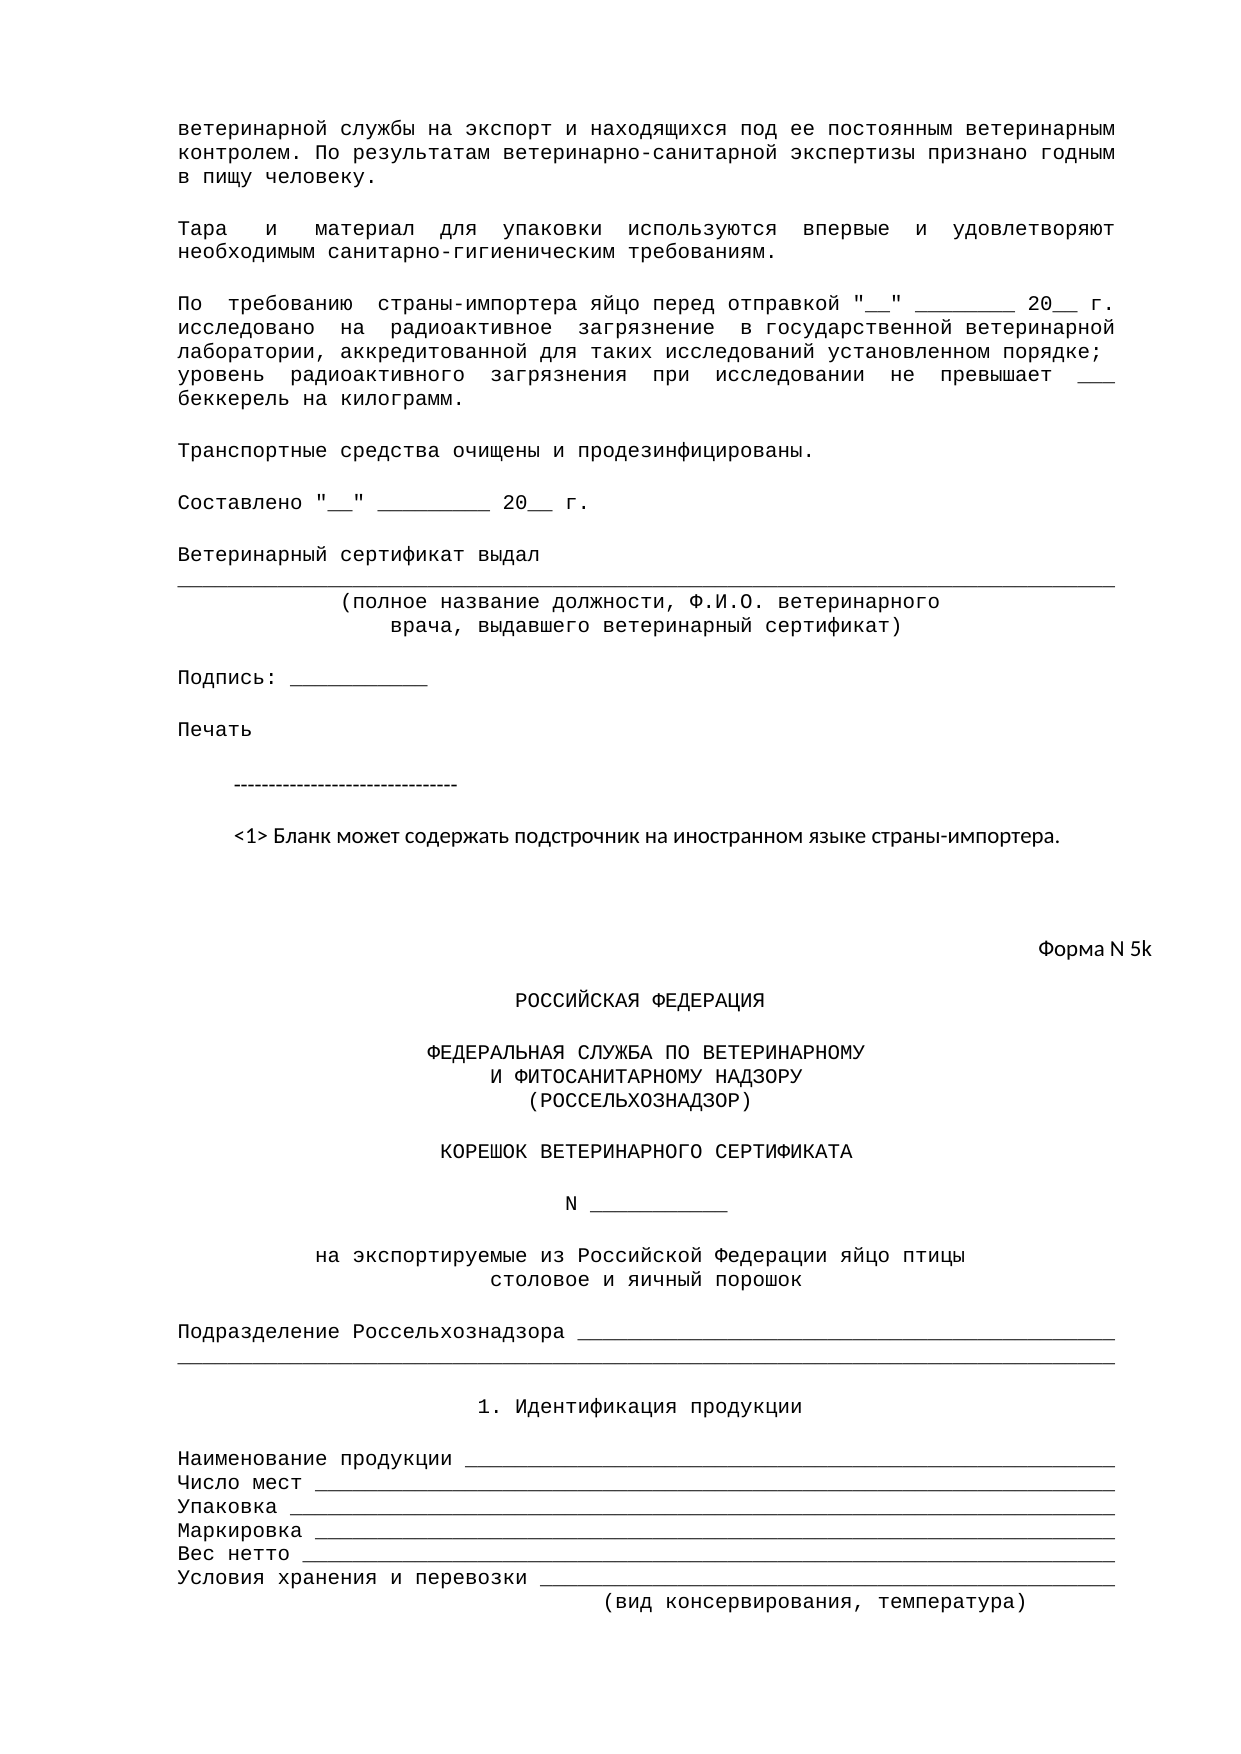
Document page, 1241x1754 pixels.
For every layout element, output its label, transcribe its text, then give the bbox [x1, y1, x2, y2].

text ФЕДЕРАЛЬНАЯ СЛУЖБА ПО ВЕТЕРИНАРНОМУ [177, 1042, 1152, 1066]
text (вид консервирования, температура) [177, 1591, 1152, 1614]
text По требованию страны-импортера яйцо перед отправкой "__" ________ 20__ г. [177, 293, 1152, 317]
text уровень радиоактивного загрязнения при исследовании не превышает ___ [177, 364, 1152, 388]
text -------------------------------- [177, 771, 1152, 799]
text Печать [177, 719, 1152, 742]
text Подпись: ___________ [177, 667, 1152, 691]
text Упаковка __________________________________________________________________ [177, 1496, 1152, 1519]
text беккерель на килограмм. [177, 388, 1152, 412]
text РОССИЙСКАЯ ФЕДЕРАЦИЯ [177, 990, 1152, 1014]
text Форма N 5k [177, 934, 1152, 962]
text необходимым санитарно-гигиеническим требованиям. [177, 241, 1152, 265]
text в пищу человеку. [177, 166, 1152, 189]
text лаборатории, аккредитованной для таких исследований установленном порядке; [177, 341, 1152, 364]
text Маркировка ________________________________________________________________ [177, 1520, 1152, 1543]
text на экспортируемые из Российской Федерации яйцо птицы [177, 1245, 1152, 1269]
text Вес нетто _________________________________________________________________ [177, 1543, 1152, 1567]
text <1> Бланк может содержать подстрочник на иностранном языке страны-импортера. [177, 822, 1152, 849]
text Наименование продукции ____________________________________________________ [177, 1448, 1152, 1472]
text N ___________ [177, 1193, 1152, 1217]
text КОРЕШОК ВЕТЕРИНАРНОГО СЕРТИФИКАТА [177, 1142, 1152, 1165]
text Транспортные средства очищены и продезинфицированы. [177, 440, 1152, 464]
text (РОССЕЛЬХОЗНАДЗОР) [177, 1090, 1152, 1113]
text ___________________________________________________________________________ [177, 567, 1152, 591]
text 1. Идентификация продукции [177, 1397, 1152, 1420]
text Составлено "__" _________ 20__ г. [177, 492, 1152, 516]
text исследовано на радиоактивное загрязнение в государственной ветеринарной [177, 317, 1152, 341]
text Ветеринарный сертификат выдал [177, 544, 1152, 567]
text Условия хранения и перевозки ______________________________________________ [177, 1567, 1152, 1591]
text врача, выдавшего ветеринарный сертификат) [177, 615, 1152, 639]
text Число мест ________________________________________________________________ [177, 1472, 1152, 1496]
text контролем. По результатам ветеринарно-санитарной экспертизы признано годным [177, 142, 1152, 166]
text (полное название должности, Ф.И.О. ветеринарного [177, 591, 1152, 615]
text Тара и материал для упаковки используются впервые и удовлетворяют [177, 217, 1152, 241]
text Подразделение Россельхознадзора ___________________________________________ [177, 1321, 1152, 1344]
text ветеринарной службы на экспорт и находящихся под ее постоянным ветеринарным [177, 118, 1152, 142]
text ___________________________________________________________________________ [177, 1345, 1152, 1368]
text И ФИТОСАНИТАРНОМУ НАДЗОРУ [177, 1066, 1152, 1089]
text столовое и яичный порошок [177, 1269, 1152, 1293]
